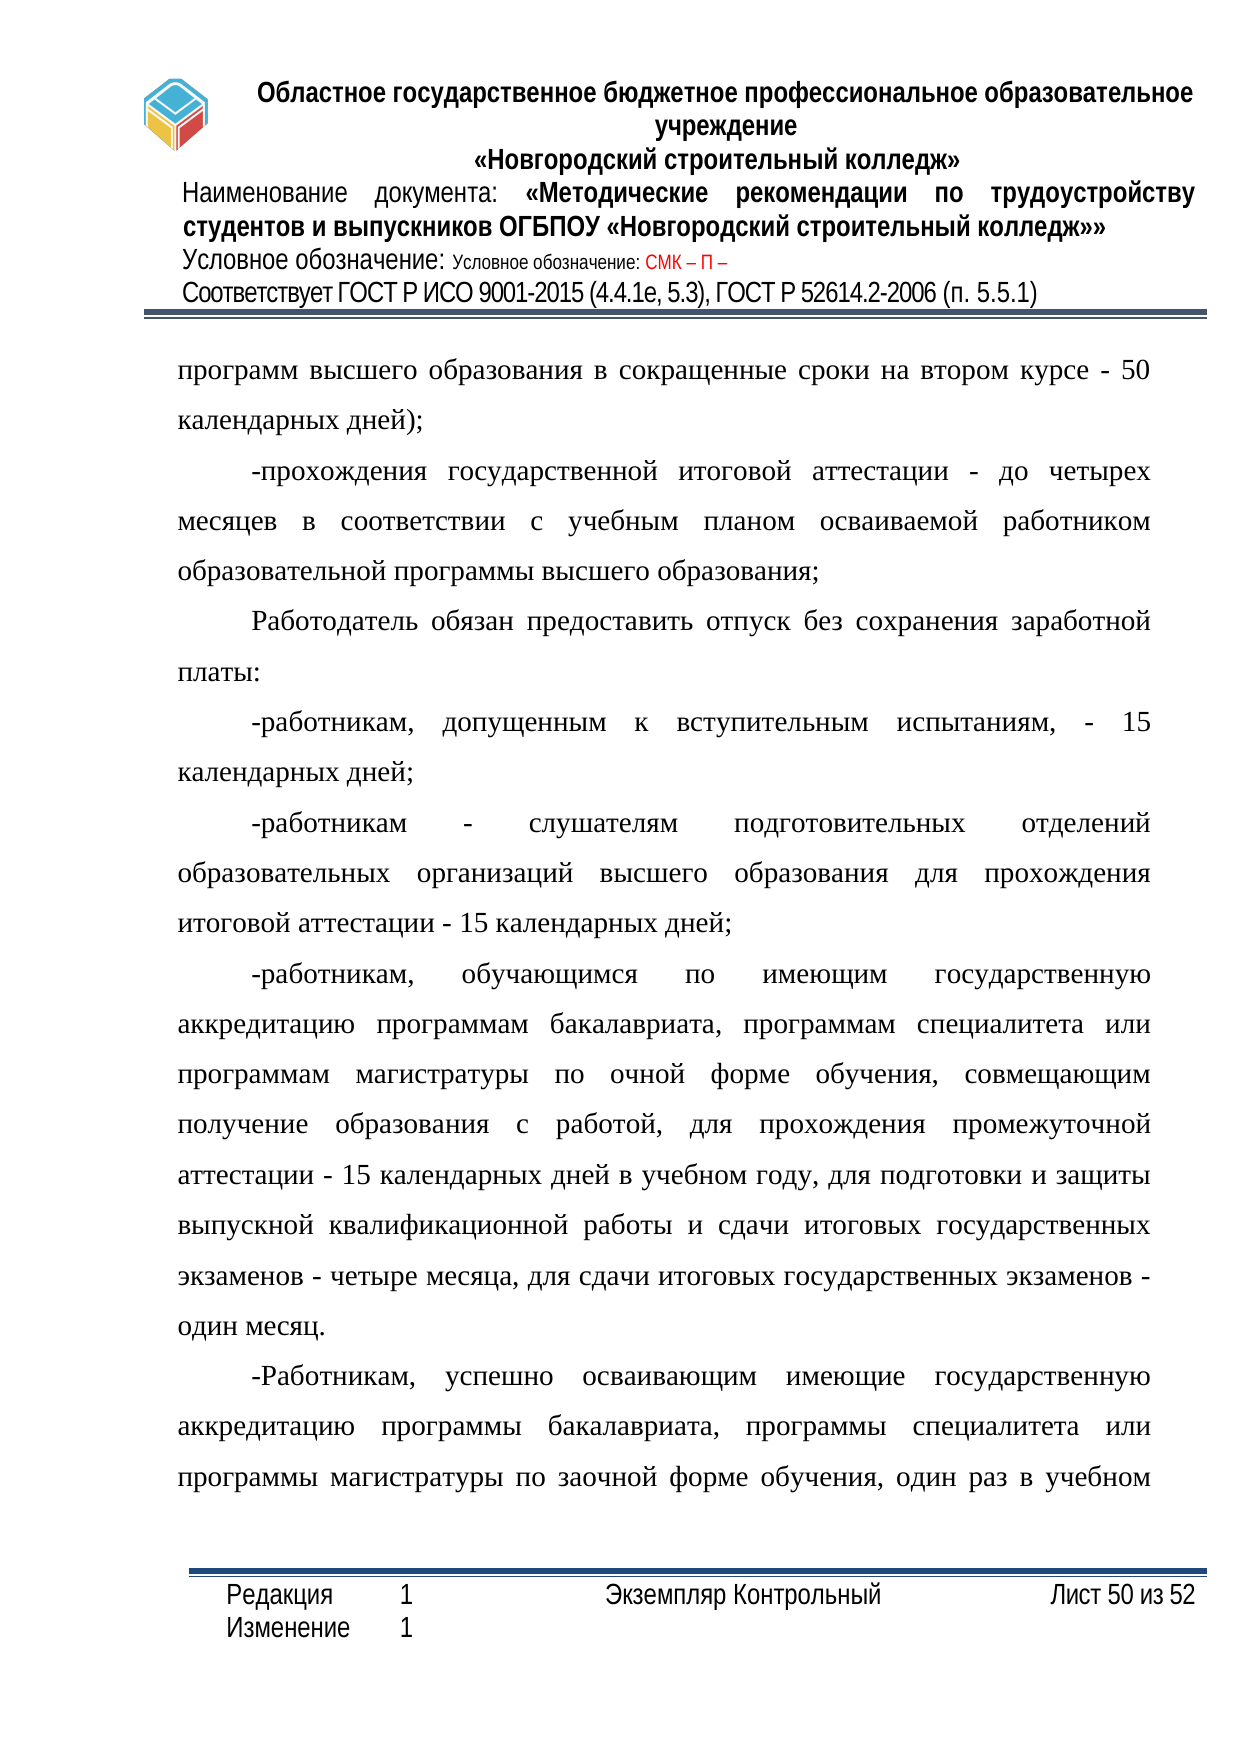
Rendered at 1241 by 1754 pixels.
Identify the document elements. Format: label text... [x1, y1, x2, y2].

text -работникам - слушателям подготовительных отделений образовательных организаций высшего образования для прохождения итоговой аттестации - 15 календарных дней; [177, 805, 1152, 939]
text -работникам, допущенным к вступительным испытаниям, - 15 календарных дней; [177, 704, 1152, 788]
text Работодатель обязан предоставить отпуск без сохранения заработной платы: [177, 603, 1152, 687]
picture [144, 78, 210, 151]
text -работникам, обучающимся по имеющим государственную аккредитацию программам бакалавриата, программам специалитета или программам магистратуры по очной форме обучения, совмещающим получение образования с работой, для прохождения промежуточной аттестации - 15 календарных дней в учебном году, для подготовки и защиты выпускной квалификационной работы и сдачи итоговых государственных экзаменов - четыре месяца, для сдачи итоговых государственных экзаменов - один месяц. [177, 956, 1152, 1341]
text -прохождения государственной итоговой аттестации - до четырех месяцев в соответствии с учебным планом осваиваемой работником образовательной программы высшего образования; [177, 453, 1152, 587]
